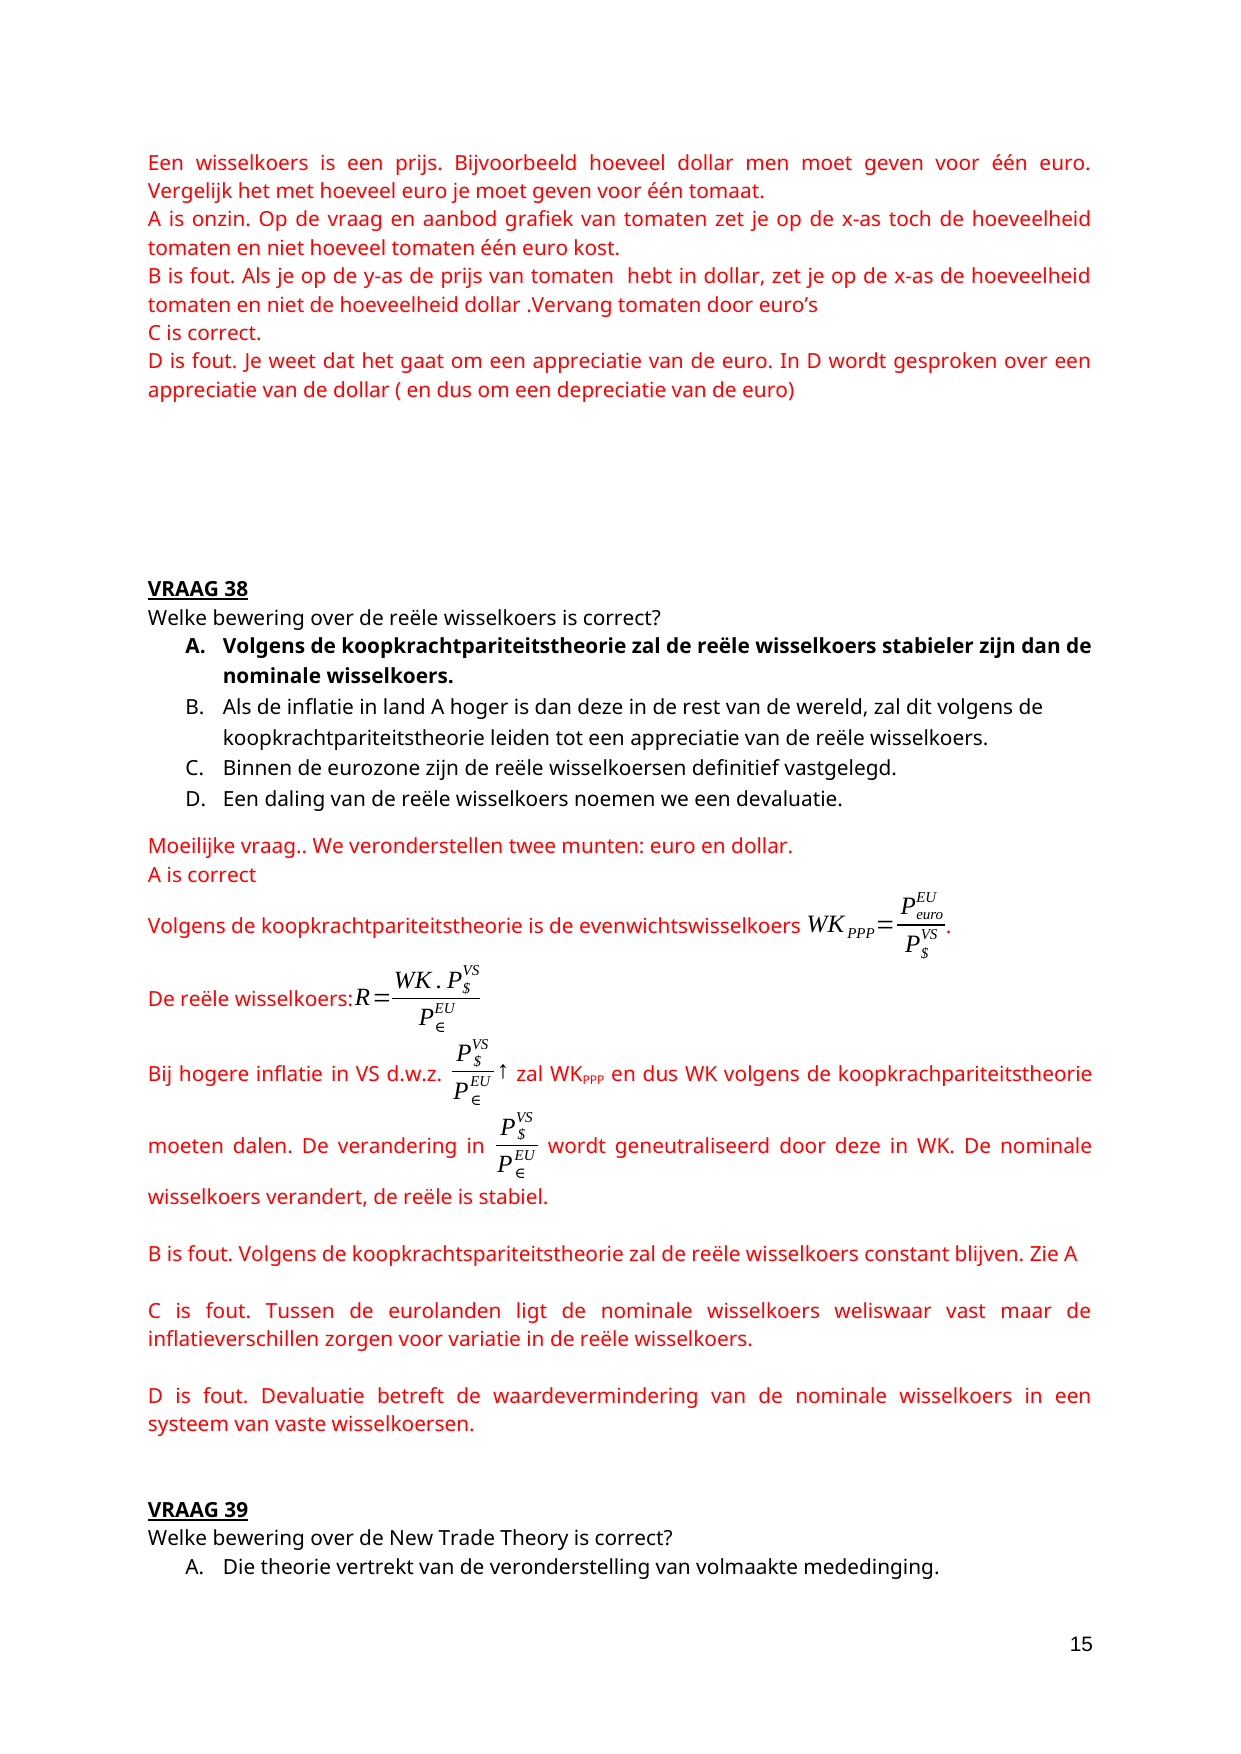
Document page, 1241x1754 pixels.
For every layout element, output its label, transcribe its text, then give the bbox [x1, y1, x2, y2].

text C is correct. [148, 318, 1093, 347]
text B is fout. Volgens de koopkrachtspariteitstheorie zal de reële wisselkoers constant blijven. Zie A [148, 1239, 1093, 1267]
text Bij hogere inflatie in VS d.w.z. zal WKPPP en dus WK volgens de koopkrachpariteitstheorie moeten dalen. De verandering in wordt geneutraliseerd door deze in WK. De nominale wisselkoers verandert, de reële is stabiel. [148, 1035, 1093, 1211]
list Als de inflatie in land A hoger is dan deze in de rest van de wereld, zal dit volgens de koopkrachtpariteitstheorie leiden tot een appreciatie van de reële wisselkoers. [185, 692, 1093, 751]
text Welke bewering over de reële wisselkoers is correct? [148, 603, 1093, 631]
text D is fout. Je weet dat het gaat om een appreciatie van de euro. In D wordt gesproken over een appreciatie van de dollar ( en dus om een depreciatie van de euro) [148, 347, 1093, 403]
list Een daling van de reële wisselkoers noemen we een devaluatie. [185, 784, 1093, 813]
list Die theorie vertrekt van de veronderstelling van volmaakte mededinging. [185, 1552, 1093, 1580]
text VRAAG 39 [148, 1495, 1093, 1523]
text C is fout. Tussen de eurolanden ligt de nominale wisselkoers weliswaar vast maar de inflatieverschillen zorgen voor variatie in de reële wisselkoers. [148, 1296, 1093, 1353]
text D is fout. Devaluatie betreft de waardevermindering van de nominale wisselkoers in een systeem van vaste wisselkoersen. [148, 1381, 1093, 1438]
text De reële wisselkoers: [148, 962, 1093, 1035]
text Moeilijke vraag.. We veronderstellen twee munten: euro en dollar. [148, 831, 1093, 860]
text B is fout. Als je op de y-as de prijs van tomaten hebt in dollar, zet je op de x-as de hoeveelheid tomaten en niet de hoeveelheid dollar .Vervang tomaten door euro’s [148, 261, 1093, 318]
text Welke bewering over de New Trade Theory is correct? [148, 1523, 1093, 1552]
text A is correct [148, 860, 1093, 888]
text Volgens de koopkrachtpariteitstheorie is de evenwichtswisselkoers . [148, 888, 1093, 962]
list Binnen de eurozone zijn de reële wisselkoersen definitief vastgelegd. [185, 753, 1093, 782]
text VRAAG 38 [148, 574, 1093, 603]
text Een wisselkoers is een prijs. Bijvoorbeeld hoeveel dollar men moet geven voor één euro. Vergelijk het met hoeveel euro je moet geven voor één tomaat. [148, 148, 1093, 204]
list Volgens de koopkrachtpariteitstheorie zal de reële wisselkoers stabieler zijn dan de nominale wisselkoers. [185, 631, 1093, 690]
text A is onzin. Op de vraag en aanbod grafiek van tomaten zet je op de x-as toch de hoeveelheid tomaten en niet hoeveel tomaten één euro kost. [148, 204, 1093, 261]
